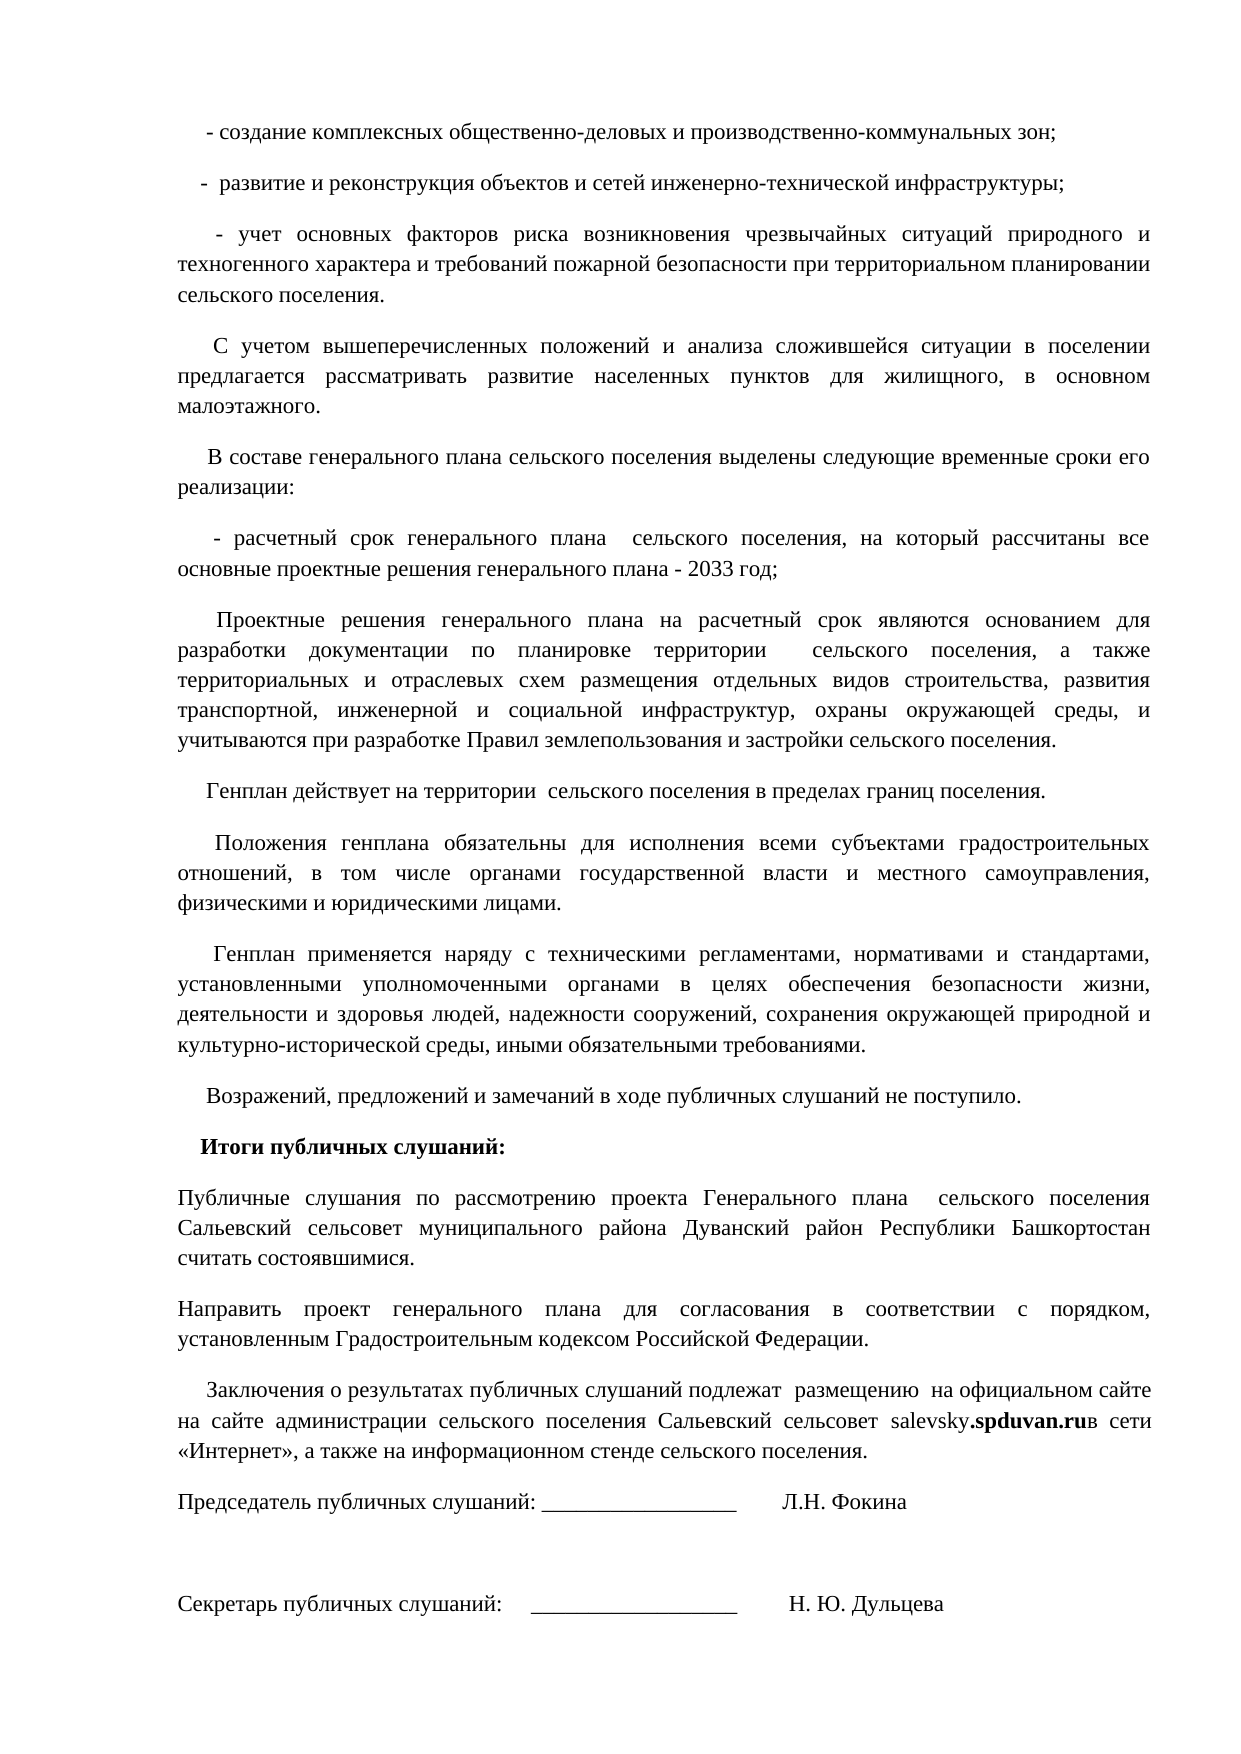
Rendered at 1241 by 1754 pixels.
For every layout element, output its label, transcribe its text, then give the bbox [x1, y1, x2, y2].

text В составе генерального плана сельского поселения выделены следующие временные сроки его реализации: [177, 443, 1152, 500]
text Секретарь публичных слушаний: __________________ Н. Ю. Дульцева [177, 1590, 1152, 1616]
text - развитие и реконструкция объектов и сетей инженерно-технической инфраструктуры; [177, 169, 1152, 196]
text Заключения о результатах публичных слушаний подлежат размещению на официальном сайте на сайте администрации сельского поселения Сальевский сельсовет salevsky.spduvan.ruв сети «Интернет», а также на информационном стенде сельского поселения. [177, 1376, 1152, 1463]
text - расчетный срок генерального плана сельского поселения, на который рассчитаны все основные проектные решения генерального плана - 2033 год; [177, 524, 1152, 581]
text Итоги публичных слушаний: [177, 1133, 1152, 1159]
text Проектные решения генерального плана на расчетный срок являются основанием для разработки документации по планировке территории сельского поселения, а также территориальных и отраслевых схем размещения отдельных видов строительства, развития транспортной, инженерной и социальной инфраструктур, охраны окружающей среды, и учитываются при разработке Правил землепользования и застройки сельского поселения. [177, 606, 1152, 753]
text Генплан действует на территории сельского поселения в пределах границ поселения. [177, 777, 1152, 804]
text Публичные слушания по рассмотрению проекта Генерального плана сельского поселения Сальевский сельсовет муниципального района Дуванский район Республики Башкортостан считать состоявшимися. [177, 1184, 1152, 1271]
text - создание комплексных общественно-деловых и производственно-коммунальных зон; [177, 118, 1152, 144]
text Направить проект генерального плана для согласования в соответствии с порядком, установленным Градостроительным кодексом Российской Федерации. [177, 1295, 1152, 1352]
text Генплан применяется наряду с техническими регламентами, нормативами и стандартами, установленными уполномоченными органами в целях обеспечения безопасности жизни, деятельности и здоровья людей, надежности сооружений, сохранения окружающей природной и культурно-исторической среды, иными обязательными требованиями. [177, 940, 1152, 1057]
text Возражений, предложений и замечаний в ходе публичных слушаний не поступило. [177, 1082, 1152, 1108]
text С учетом вышеперечисленных положений и анализа сложившейся ситуации в поселении предлагается рассматривать развитие населенных пунктов для жилищного, в основном малоэтажного. [177, 332, 1152, 418]
text Положения генплана обязательны для исполнения всеми субъектами градостроительных отношений, в том числе органами государственной власти и местного самоуправления, физическими и юридическими лицами. [177, 828, 1152, 915]
text - учет основных факторов риска возникновения чрезвычайных ситуаций природного и техногенного характера и требований пожарной безопасности при территориальном планировании сельского поселения. [177, 220, 1152, 307]
text Председатель публичных слушаний: _________________ Л.Н. Фокина [177, 1488, 1152, 1514]
